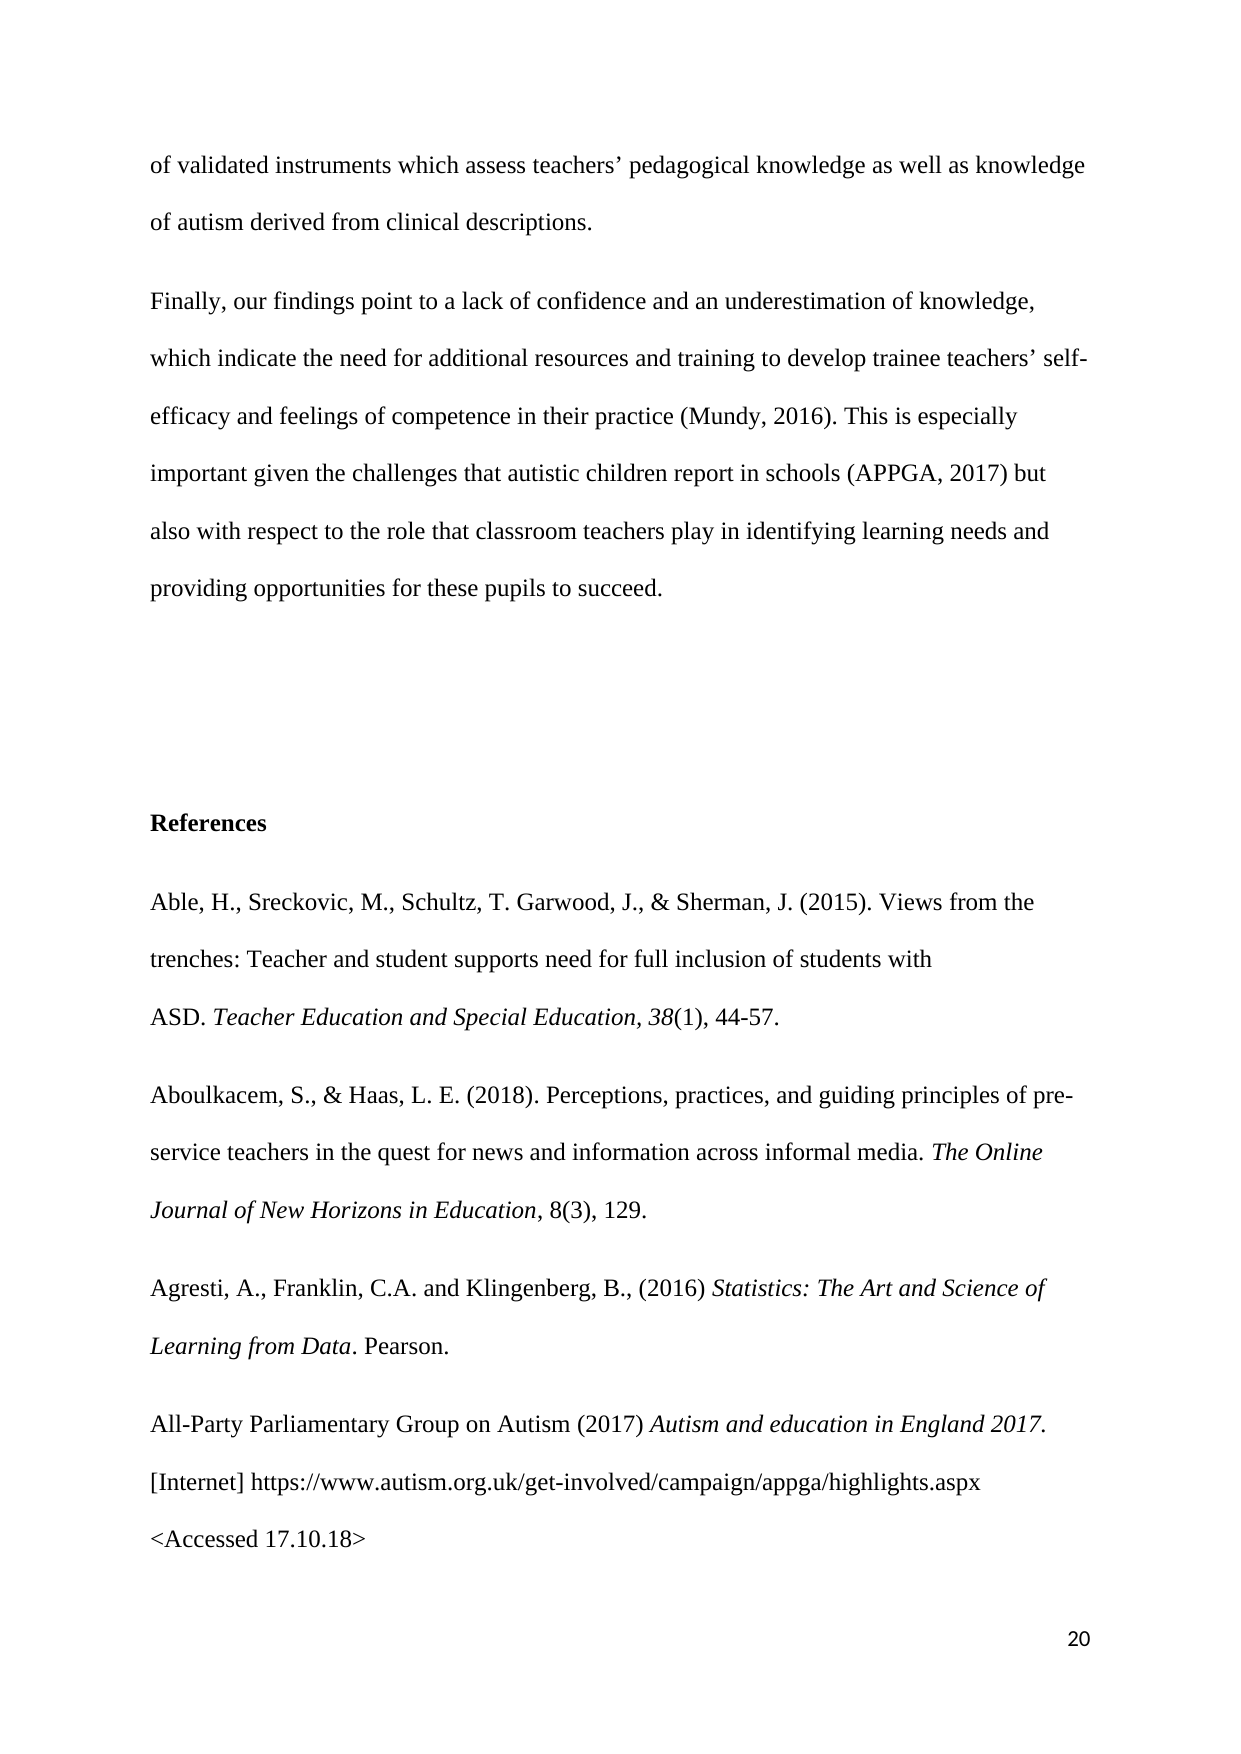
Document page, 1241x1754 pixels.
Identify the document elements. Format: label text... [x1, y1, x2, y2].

text Agresti, A., Franklin, C.A. and Klingenberg, B., (2016) Statistics: The Art and Science of Learning from Data. Pearson. [150, 1273, 1090, 1359]
text trenches: Teacher and student supports need for full inclusion of students with [150, 944, 1090, 973]
text Able, H., Sreckovic, M., Schultz, T. Garwood, J., & Sherman, J. (2015). Views from the [150, 887, 1090, 915]
text ASD. Teacher Education and Special Education, 38(1), 44-57. [150, 1002, 1090, 1030]
text Aboulkacem, S., & Haas, L. E. (2018). Perceptions, practices, and guiding principles of pre-service teachers in the quest for news and information across informal media. The Online Journal of New Horizons in Education, 8(3), 129. [150, 1080, 1090, 1224]
text References [150, 808, 1090, 837]
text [150, 150, 1090, 236]
text Finally, our findings point to a lack of confidence and an underestimation of knowledge, which indicate the need for additional resources and training to develop trainee teachers’ self-efficacy and feelings of competence in their practice (Mundy, 2016). This is especially important given the challenges that autistic children report in schools (APPGA, 2017) but also with respect to the role that classroom teachers play in identifying learning needs and providing opportunities for these pupils to succeed. [150, 286, 1090, 602]
text All-Party Parliamentary Group on Autism (2017) Autism and education in England 2017. [Internet] https://www.autism.org.uk/get-involved/campaign/appga/highlights.aspx <Accessed 17.10.18> [150, 1409, 1090, 1553]
